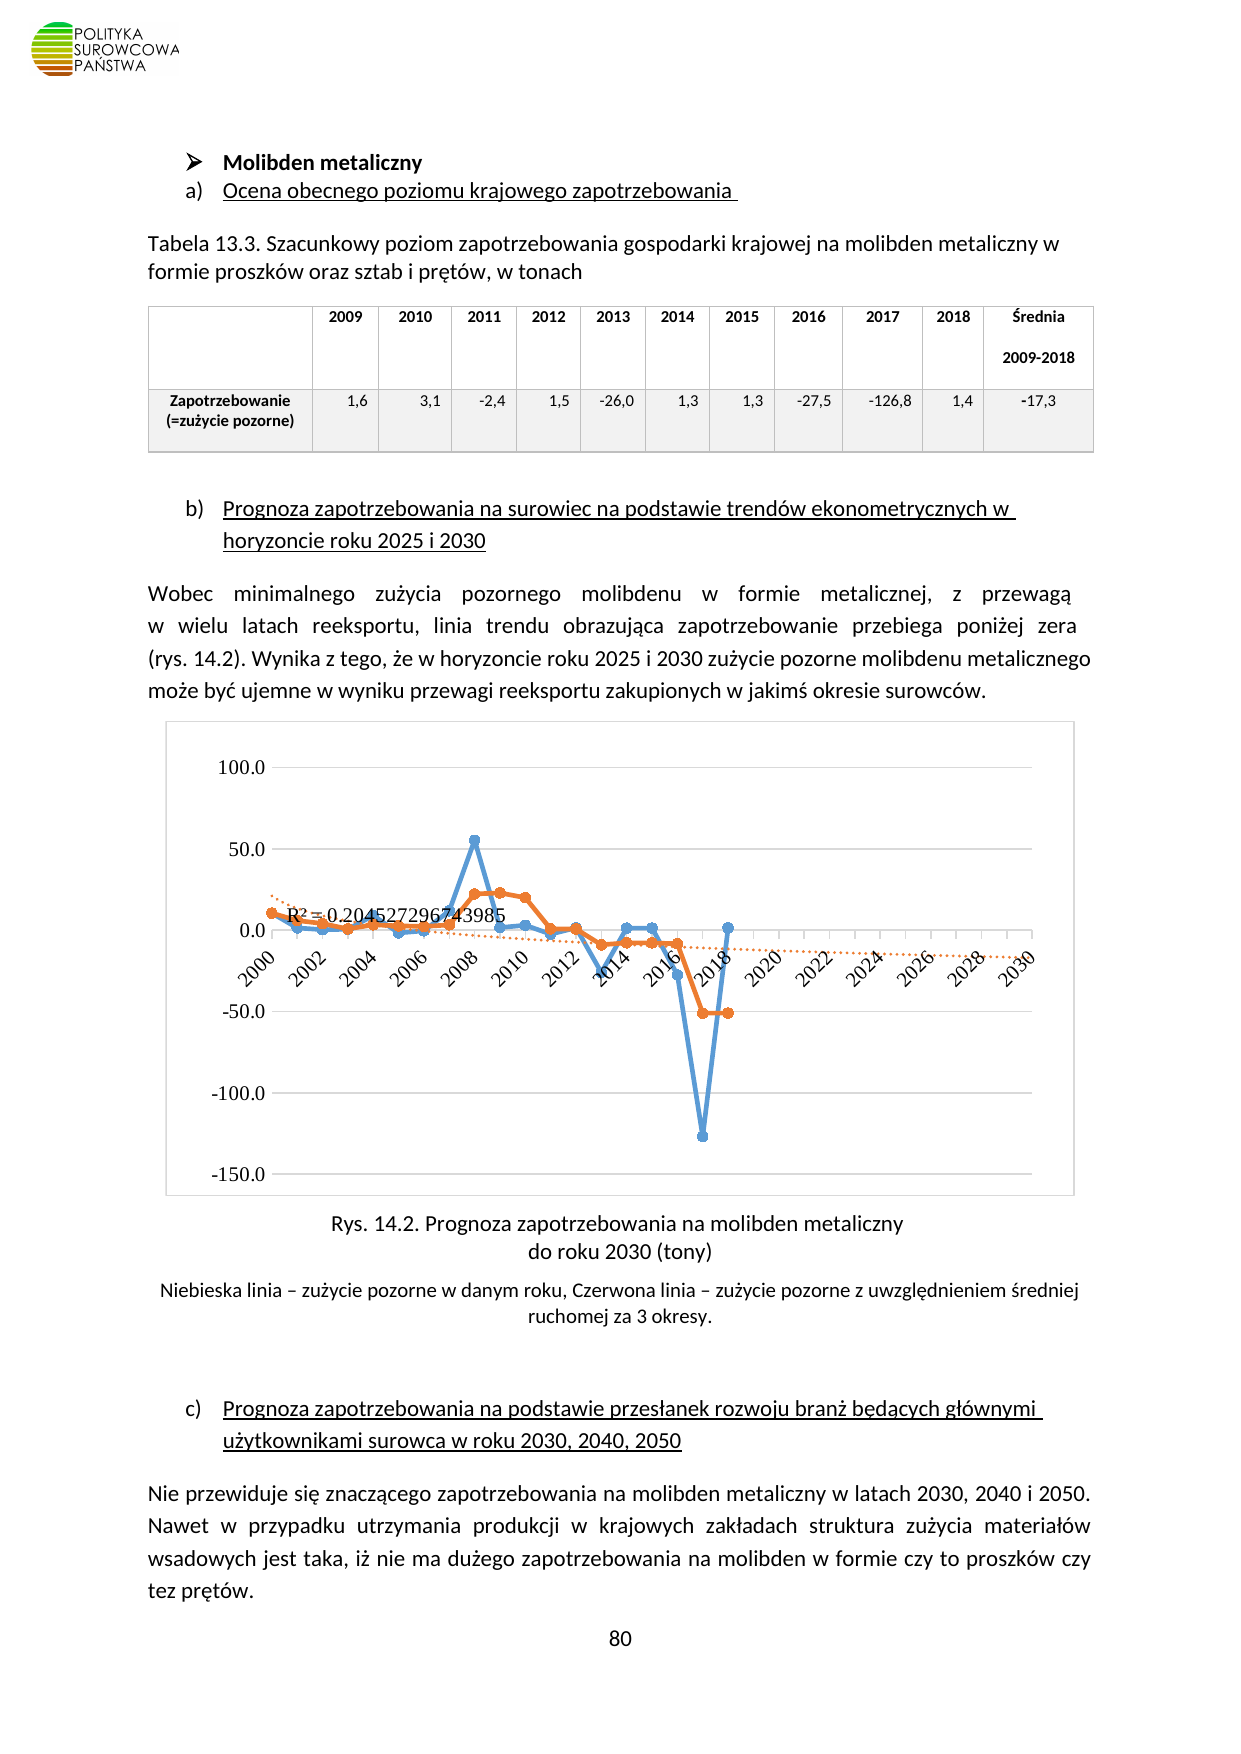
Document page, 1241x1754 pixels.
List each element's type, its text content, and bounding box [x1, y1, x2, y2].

table_cell -17,3 [984, 390, 1093, 451]
table_cell Zapotrzebowanie (=zużycie pozorne) [149, 390, 312, 451]
table_header Średnia 2009-2018 [984, 307, 1093, 389]
list Ocena obecnego poziomu krajowego zapotrzebowania [185, 176, 1092, 204]
table_header 2017 [843, 307, 922, 389]
text Rys. 14.2. Prognoza zapotrzebowania na molibden metaliczny do roku 2030 (tony) [148, 1209, 1092, 1265]
table_header 2016 [775, 307, 842, 389]
table_cell -27,5 [775, 390, 842, 451]
picture [28, 22, 179, 76]
table_cell 1,3 [710, 390, 774, 451]
table_header 2013 [581, 307, 645, 389]
text Wobec minimalnego zużycia pozornego molibdenu w formie metalicznej, z przewagą w wielu latach reeksportu, linia trendu obrazująca zapotrzebowanie przebiega poniżej zera (rys. 14.2). Wynika z tego, że w horyzoncie roku 2025 i 2030 zużycie pozorne molibdenu metalicznego może być ujemne w wyniku przewagi reeksportu zakupionych w jakimś okresie surowców. [148, 579, 1092, 704]
table_header 2010 [379, 307, 451, 389]
table_header 2011 [452, 307, 516, 389]
table_header [149, 307, 312, 389]
table_header 2012 [517, 307, 580, 389]
table_cell 1,4 [923, 390, 983, 451]
text Nie przewiduje się znaczącego zapotrzebowania na molibden metaliczny w latach 2030, 2040 i 2050. Nawet w przypadku utrzymania produkcji w krajowych zakładach struktura zużycia materiałów wsadowych jest taka, iż nie ma dużego zapotrzebowania na molibden w formie czy to proszków czy tez prętów. [148, 1479, 1092, 1604]
table_cell 3,1 [379, 390, 451, 451]
table_header 2009 [313, 307, 378, 389]
list Molibden metaliczny [185, 148, 1092, 176]
table_cell -26,0 [581, 390, 645, 451]
table_header 2018 [923, 307, 983, 389]
table_cell 1,5 [517, 390, 580, 451]
table_cell 1,6 [313, 390, 378, 451]
table_cell 1,3 [646, 390, 709, 451]
table_header 2014 [646, 307, 709, 389]
table_cell -126,8 [843, 390, 922, 451]
table_cell -2,4 [452, 390, 516, 451]
text Niebieska linia – zużycie pozorne w danym roku, Czerwona linia – zużycie pozorne z uwzględnieniem średniej ruchomej za 3 okresy. [148, 1278, 1092, 1328]
list Prognoza zapotrzebowania na podstawie przesłanek rozwoju branż będących głównymi użytkownikami surowca w roku 2030, 2040, 2050 [185, 1394, 1092, 1454]
text Tabela 13.3. Szacunkowy poziom zapotrzebowania gospodarki krajowej na molibden metaliczny w formie proszków oraz sztab i prętów, w tonach [148, 229, 1092, 285]
list Prognoza zapotrzebowania na surowiec na podstawie trendów ekonometrycznych w horyzoncie roku 2025 i 2030 [185, 494, 1092, 554]
table_header 2015 [710, 307, 774, 389]
